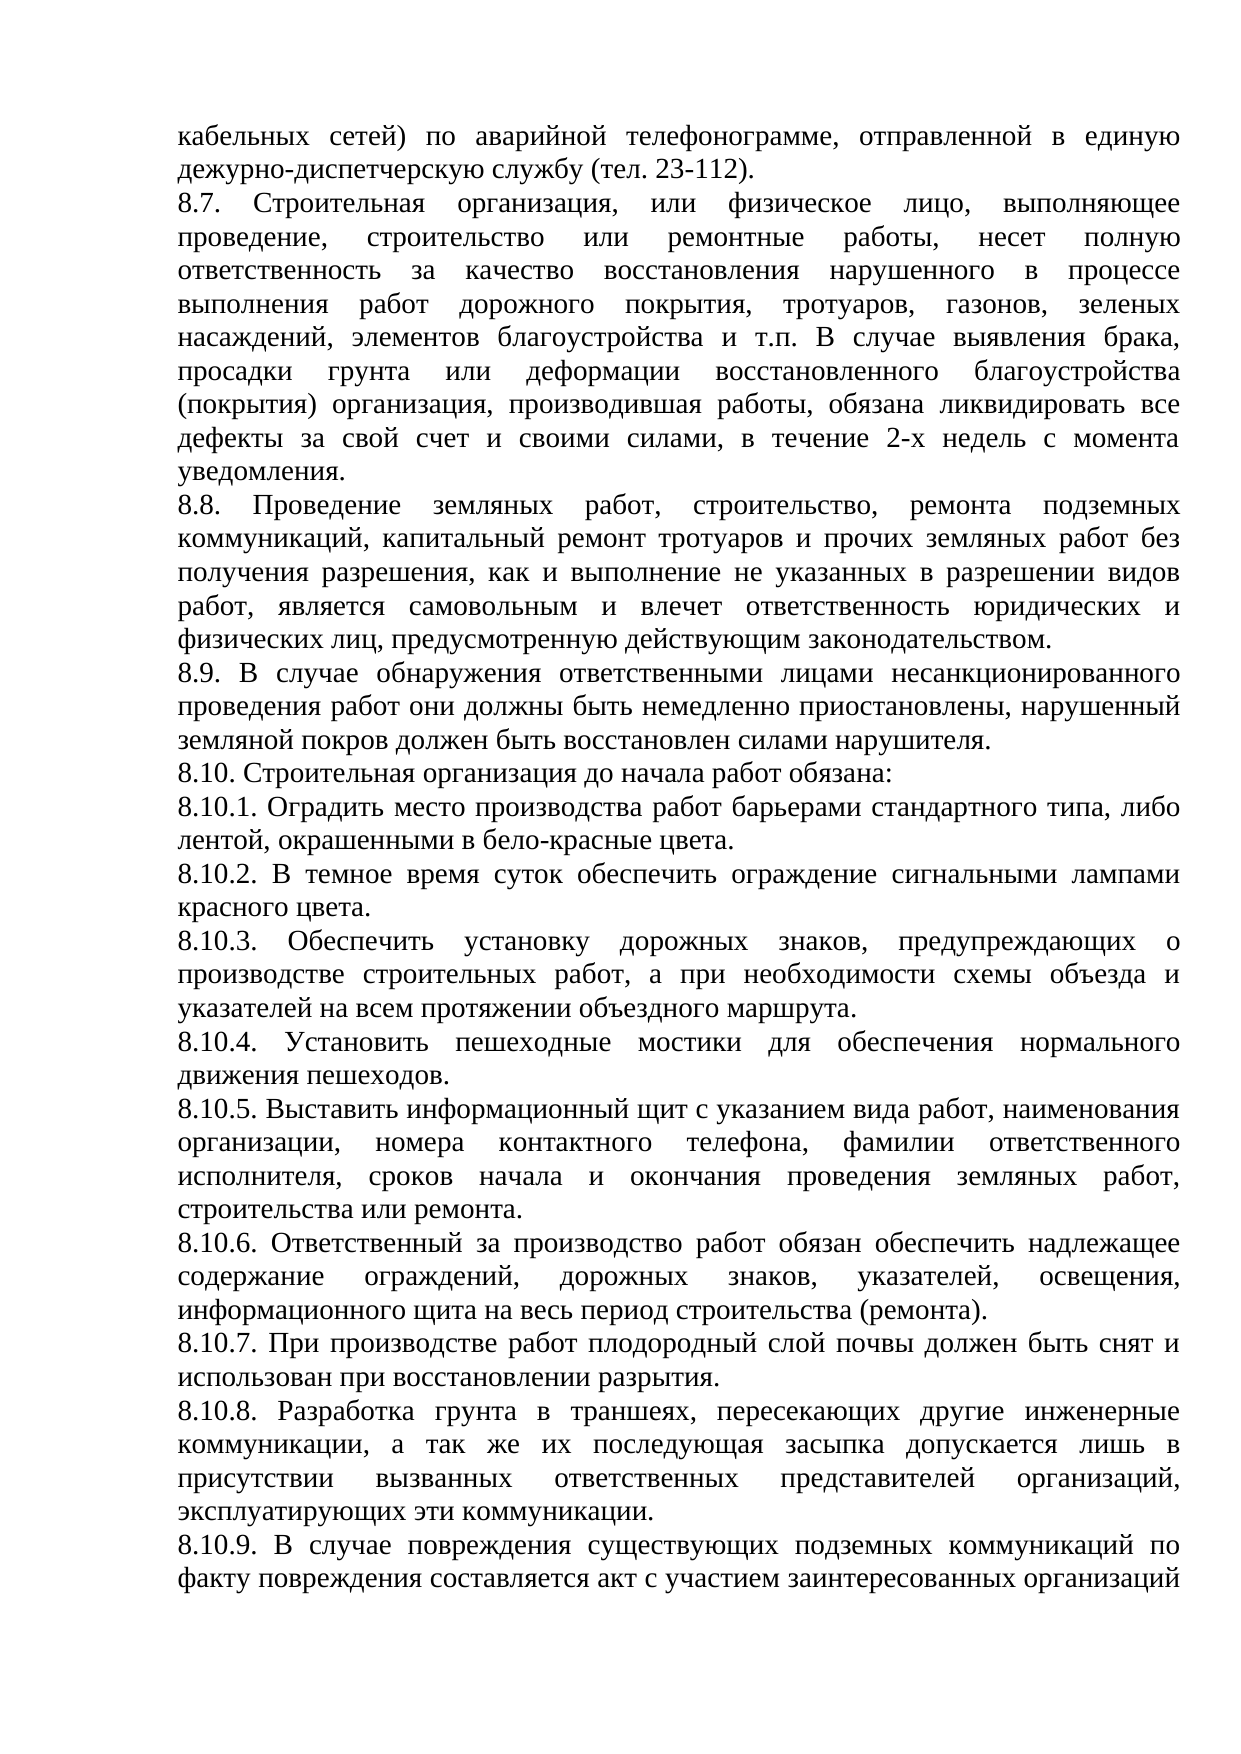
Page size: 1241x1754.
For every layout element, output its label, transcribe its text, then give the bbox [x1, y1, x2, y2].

text 8.10.5. Выставить информационный щит с указанием вида работ, наименования организации, номера контактного телефона, фамилии ответственного исполнителя, сроков начала и окончания проведения земляных работ, строительства или ремонта. [177, 1091, 1181, 1225]
text 8.9. В случае обнаружения ответственными лицами несанкционированного проведения работ они должны быть немедленно приостановлены, нарушенный земляной покров должен быть восстановлен силами нарушителя. [177, 655, 1181, 755]
text 8.10. Строительная организация до начала работ обязана: [177, 755, 1181, 789]
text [177, 1527, 1181, 1594]
text 8.7. Строительная организация, или физическое лицо, выполняющее проведение, строительство или ремонтные работы, несет полную ответственность за качество восстановления нарушенного в процессе выполнения работ дорожного покрытия, тротуаров, газонов, зеленых насаждений, элементов благоустройства и т.п. В случае выявления брака, просадки грунта или деформации восстановленного благоустройства (покрытия) организация, производившая работы, обязана ликвидировать все дефекты за свой счет и своими силами, в течение 2-х недель с момента уведомления. [177, 185, 1181, 487]
text 8.10.3. Обеспечить установку дорожных знаков, предупреждающих о производстве строительных работ, а при необходимости схемы объезда и указателей на всем протяжении объездного маршрута. [177, 923, 1181, 1024]
text 8.10.2. В темное время суток обеспечить ограждение сигнальными лампами красного цвета. [177, 856, 1181, 923]
text 8.8. Проведение земляных работ, строительство, ремонта подземных коммуникаций, капитальный ремонт тротуаров и прочих земляных работ без получения разрешения, как и выполнение не указанных в разрешении видов работ, является самовольным и влечет ответственность юридических и физических лиц, предусмотренную действующим законодательством. [177, 487, 1181, 655]
text 8.10.8. Разработка грунта в траншеях, пересекающих другие инженерные коммуникации, а так же их последующая засыпка допускается лишь в присутствии вызванных ответственных представителей организаций, эксплуатирующих эти коммуникации. [177, 1393, 1181, 1527]
text 8.10.6. Ответственный за производство работ обязан обеспечить надлежащее содержание ограждений, дорожных знаков, указателей, освещения, информационного щита на весь период строительства (ремонта). [177, 1225, 1181, 1326]
text 8.10.1. Оградить место производства работ барьерами стандартного типа, либо лентой, окрашенными в бело-красные цвета. [177, 789, 1181, 856]
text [177, 118, 1181, 185]
text 8.10.7. При производстве работ плодородный слой почвы должен быть снят и использован при восстановлении разрытия. [177, 1326, 1181, 1393]
text 8.10.4. Установить пешеходные мостики для обеспечения нормального движения пешеходов. [177, 1024, 1181, 1091]
